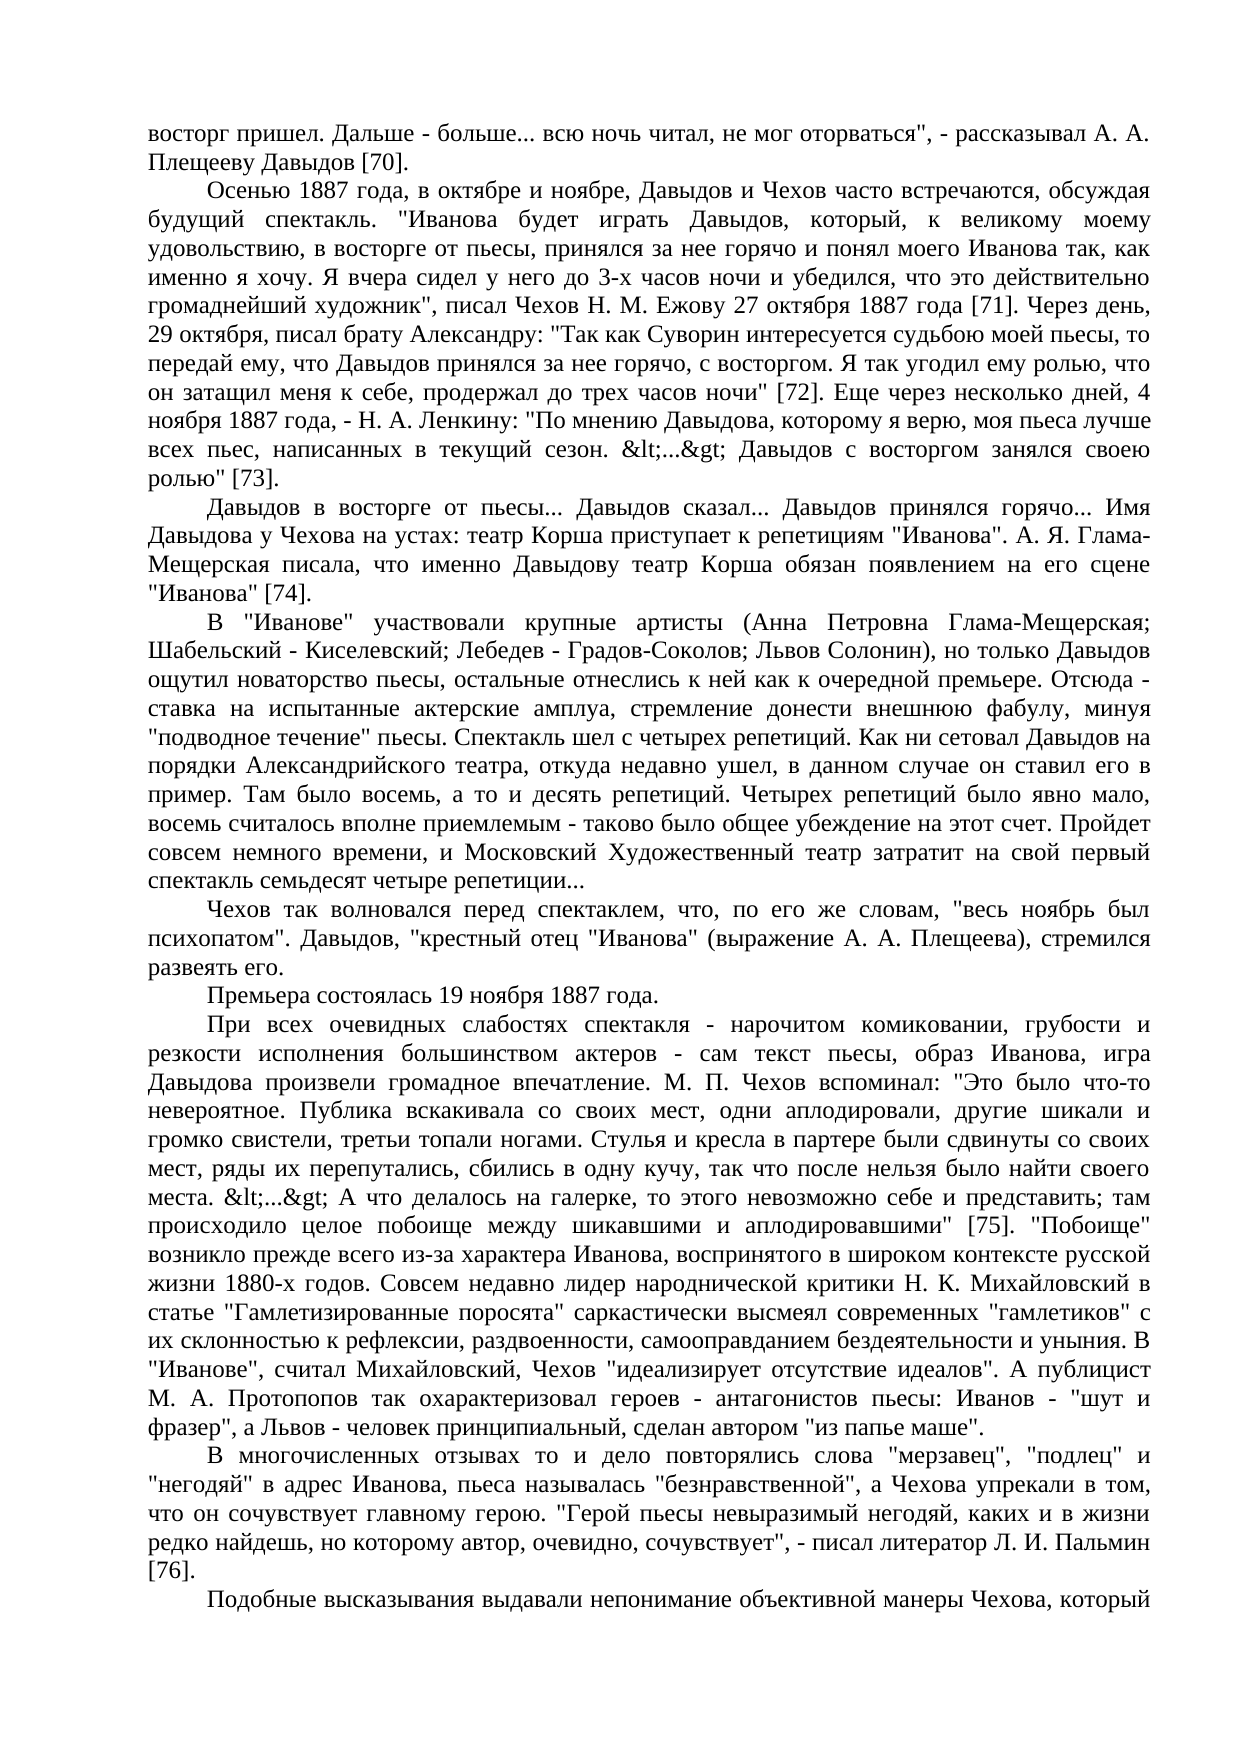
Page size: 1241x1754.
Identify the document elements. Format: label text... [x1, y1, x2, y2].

text При всех очевидных слабостях спектакля - нарочитом комиковании, грубости и резкости исполнения большинством актеров - сам текст пьесы, образ Иванова, игра Давыдова произвели громадное впечатление. М. П. Чехов вспоминал: "Это было что-то невероятное. Публика вскакивала со своих мест, одни аплодировали, другие шикали и громко свистели, третьи топали ногами. Стулья и кресла в партере были сдвинуты со своих мест, ряды их перепутались, сбились в одну кучу, так что после нельзя было найти своего места. &lt;...&gt; А что делалось на галерке, то этого невозможно себе и представить; там происходило целое побоище между шикавшими и аплодировавшими" [75]. "Побоище" возникло прежде всего из-за характера Иванова, воспринятого в широком контексте русской жизни 1880-х годов. Совсем недавно лидер народнической критики Н. К. Михайловский в статье "Гамлетизированные поросята" саркастически высмеял современных "гамлетиков" с их склонностью к рефлексии, раздвоенности, самооправданием бездеятельности и уныния. В "Иванове", считал Михайловский, Чехов "идеализирует отсутствие идеалов". А публицист М. А. Протопопов так охарактеризовал героев - антагонистов пьесы: Иванов - "шут и фразер", а Львов - человек принципиальный, сделан автором "из папье маше". [148, 1009, 1152, 1441]
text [148, 1584, 1152, 1613]
text В многочисленных отзывах то и дело повторялись слова "мерзавец", "подлец" и "негодяй" в адрес Иванова, пьеса называлась "безнравственной", а Чехова упрекали в том, что он сочувствует главному герою. "Герой пьесы невыразимый негодяй, каких и в жизни редко найдешь, но которому автор, очевидно, сочувствует", - писал литератор Л. И. Пальмин [76]. [148, 1441, 1152, 1584]
text В "Иванове" участвовали крупные артисты (Анна Петровна Глама-Мещерская; Шабельский - Киселевский; Лебедев - Градов-Соколов; Львов Солонин), но только Давыдов ощутил новаторство пьесы, остальные отнеслись к ней как к очередной премьере. Отсюда - ставка на испытанные актерские амплуа, стремление донести внешнюю фабулу, минуя "подводное течение" пьесы. Спектакль шел с четырех репетиций. Как ни сетовал Давыдов на порядки Александрийского театра, откуда недавно ушел, в данном случае он ставил его в пример. Там было восемь, а то и десять репетиций. Четырех репетиций было явно мало, восемь считалось вполне приемлемым - таково было общее убеждение на этот счет. Пройдет совсем немного времени, и Московский Художественный театр затратит на свой первый спектакль семьдесят четыре репетиции... [148, 607, 1152, 894]
text Премьера состоялась 19 ноября 1887 года. [148, 981, 1152, 1009]
text Давыдов в восторге от пьесы... Давыдов сказал... Давыдов принялся горячо... Имя Давыдова у Чехова на устах: театр Корша приступает к репетициям "Иванова". А. Я. Глама-Мещерская писала, что именно Давыдову театр Корша обязан появлением на его сцене "Иванова" [74]. [148, 492, 1152, 607]
text Чехов так волновался перед спектаклем, что, по его же словам, "весь ноябрь был психопатом". Давыдов, "крестный отец "Иванова" (выражение А. А. Плещеева), стремился развеять его. [148, 894, 1152, 981]
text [148, 118, 1152, 176]
text Осенью 1887 года, в октябре и ноябре, Давыдов и Чехов часто встречаются, обсуждая будущий спектакль. "Иванова будет играть Давыдов, который, к великому моему удовольствию, в восторге от пьесы, принялся за нее горячо и понял моего Иванова так, как именно я хочу. Я вчера сидел у него до 3-х часов ночи и убедился, что это действительно громаднейший художник", писал Чехов Н. М. Ежову 27 октября 1887 года [71]. Через день, 29 октября, писал брату Александру: "Так как Суворин интересуется судьбою моей пьесы, то передай ему, что Давыдов принялся за нее горячо, с восторгом. Я так угодил ему ролью, что он затащил меня к себе, продержал до трех часов ночи" [72]. Еще через несколько дней, 4 ноября 1887 года, - Н. А. Ленкину: "По мнению Давыдова, которому я верю, моя пьеса лучше всех пьес, написанных в текущий сезон. &lt;...&gt; Давыдов с восторгом занялся своею ролью" [73]. [148, 176, 1152, 492]
